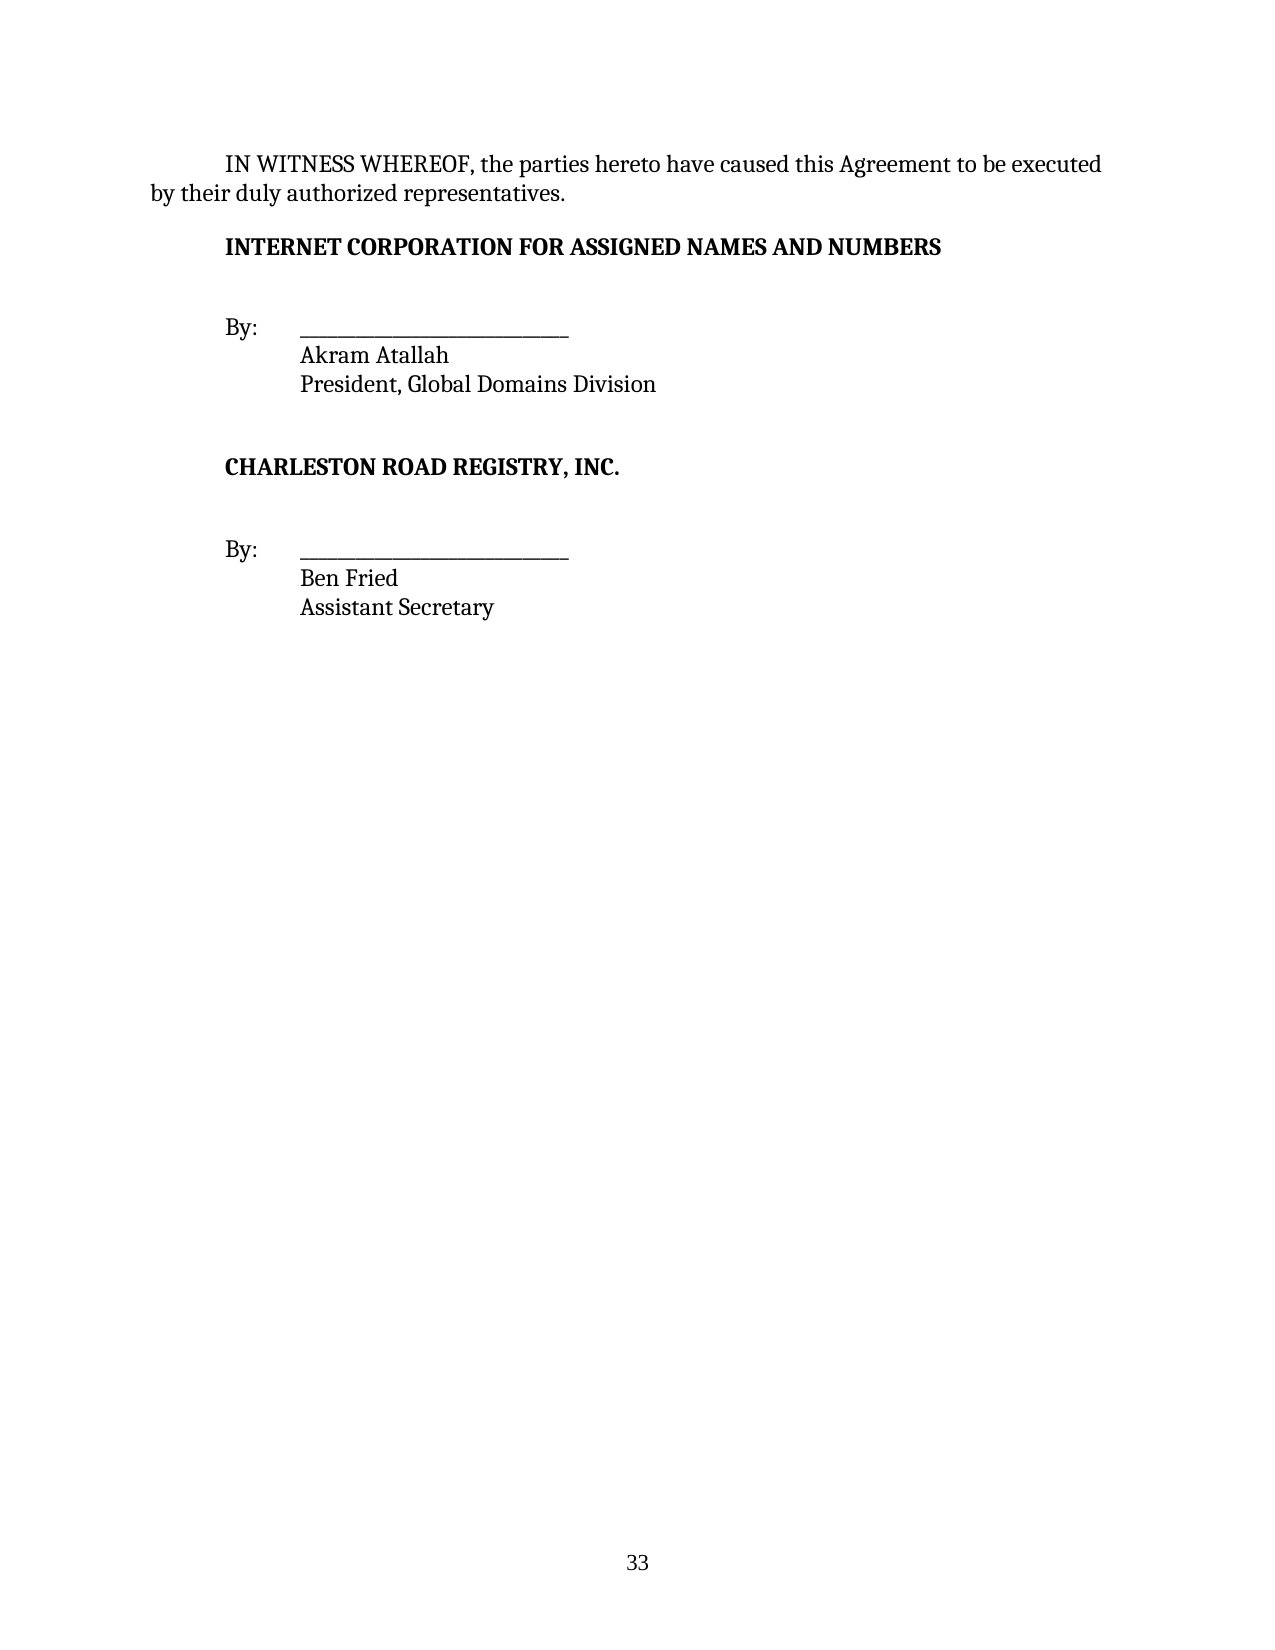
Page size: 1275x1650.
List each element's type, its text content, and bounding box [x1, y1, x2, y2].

text Assistant Secretary [225, 593, 1125, 676]
text By: _____________________________ Akram Atallah President, Global Domains Division [225, 313, 1125, 428]
text IN WITNESS WHEREOF, the parties hereto have caused this Agreement to be executed by their duly authorized representatives. [150, 150, 1125, 207]
text INTERNET CORPORATION FOR ASSIGNED NAMES AND NUMBERS [150, 232, 1125, 261]
text CHARLESTON ROAD REGISTRY, INC. [150, 453, 1125, 481]
text By: _____________________________ Ben Fried [225, 535, 1125, 593]
